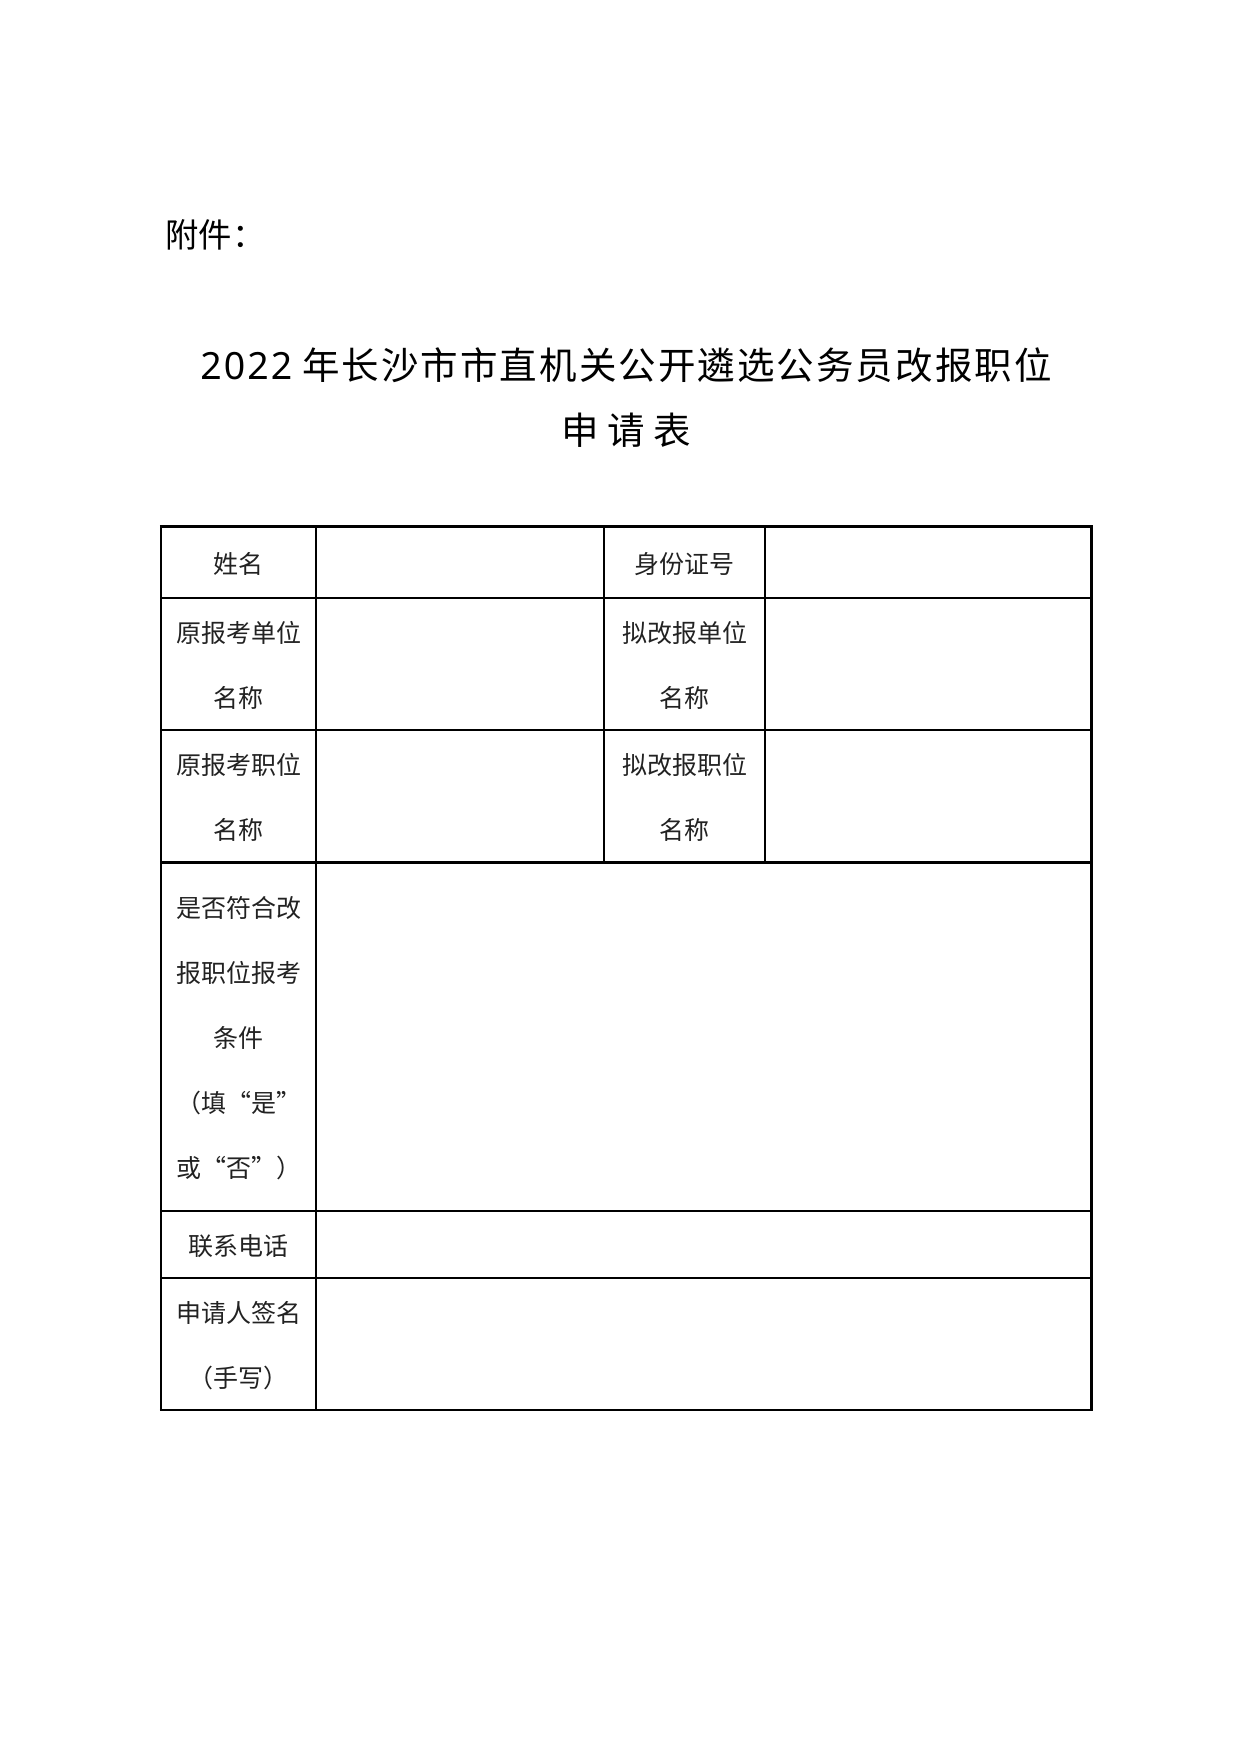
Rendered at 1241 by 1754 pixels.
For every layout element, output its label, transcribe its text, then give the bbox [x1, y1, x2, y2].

table_header 姓名 [162, 528, 315, 597]
table_cell 拟改报单位 名称 [605, 599, 764, 729]
table_cell [317, 1212, 1090, 1277]
table_cell 原报考单位 名称 [162, 599, 315, 729]
table_cell 拟改报职位 名称 [605, 731, 764, 861]
table_cell [317, 864, 1090, 1209]
table_header [317, 528, 603, 597]
text 2022年长沙市市直机关公开遴选公务员改报职位 [165, 330, 1087, 395]
table_cell [766, 731, 1090, 861]
text 申 请 表 [165, 395, 1087, 460]
text 附件： [165, 200, 1087, 265]
table_cell [317, 599, 603, 729]
table_cell 申请人签名（手写） [162, 1279, 315, 1409]
table_header 身份证号 [605, 528, 764, 597]
table_cell [766, 599, 1090, 729]
table_cell 联系电话 [162, 1212, 315, 1277]
table_cell 是否符合改报职位报考条件 （填“是”或“否”） [162, 864, 315, 1209]
table_cell 原报考职位 名称 [162, 731, 315, 861]
table_cell [317, 1279, 1090, 1409]
table_cell [317, 731, 603, 861]
table_header [766, 528, 1090, 597]
